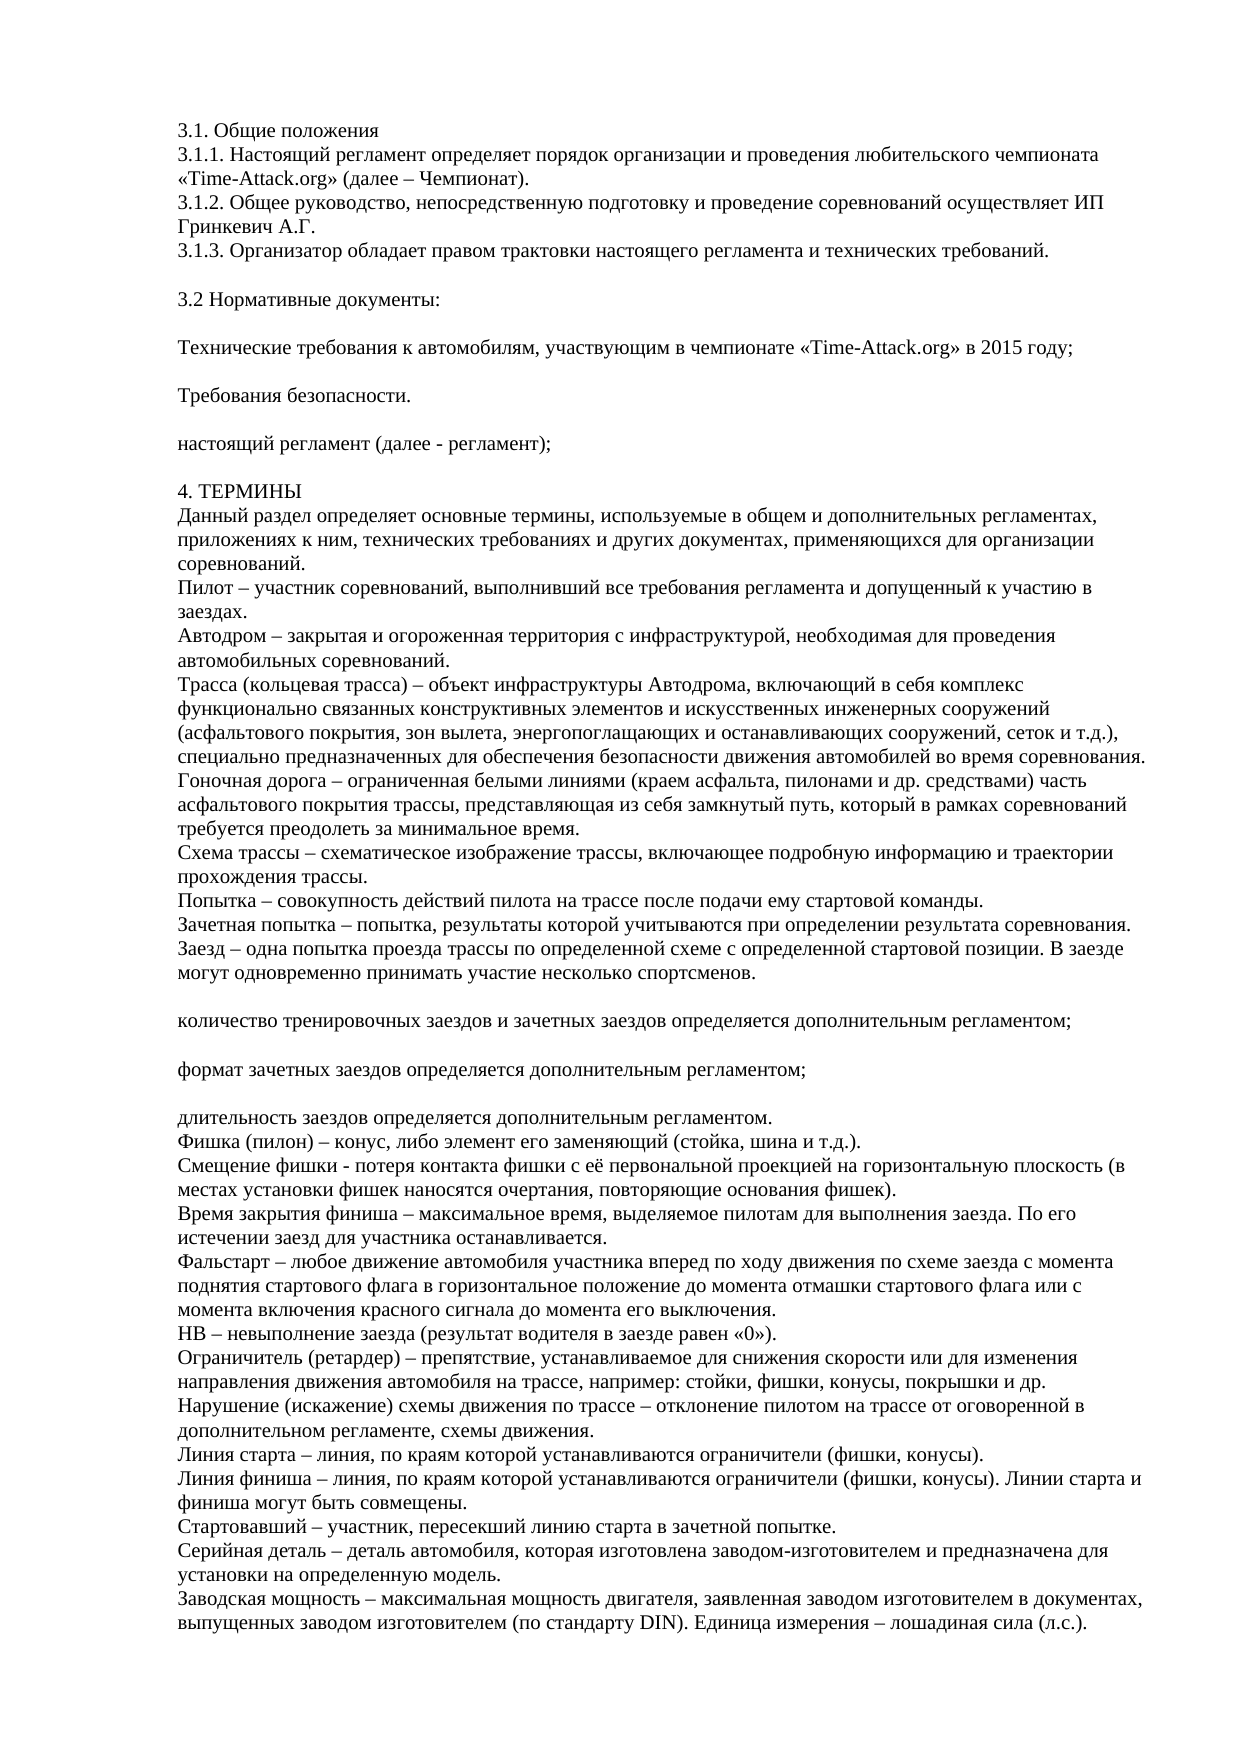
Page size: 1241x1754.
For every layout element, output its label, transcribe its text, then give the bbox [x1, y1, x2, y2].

text Схема трассы – схематическое изображение трассы, включающее подробную информацию и траектории прохождения трассы. [177, 840, 1152, 888]
text 3.1.3. Организатор обладает правом трактовки настоящего регламента и технических требований. [177, 238, 1152, 262]
text Зачетная попытка – попытка, результаты которой учитываются при определении результата соревнования. [177, 912, 1152, 936]
text Гоночная дорога – ограниченная белыми линиями (краем асфальта, пилонами и др. средствами) часть асфальтового покрытия трассы, представляющая из себя замкнутый путь, который в рамках соревнований требуется преодолеть за минимальное время. [177, 768, 1152, 840]
text количество тренировочных заездов и зачетных заездов определяется дополнительным регламентом; [177, 1008, 1152, 1032]
text Автодром – закрытая и огороженная территория с инфраструктурой, необходимая для проведения автомобильных соревнований. [177, 623, 1152, 672]
text 3.1. Общие положения [177, 118, 1152, 142]
text Стартовавший – участник, пересекший линию старта в зачетной попытке. [177, 1514, 1152, 1538]
text Серийная деталь – деталь автомобиля, которая изготовлена заводом-изготовителем и предназначена для установки на определенную модель. [177, 1538, 1152, 1586]
text Требования безопасности. [177, 383, 1152, 407]
text Данный раздел определяет основные термины, используемые в общем и дополнительных регламентах, приложениях к ним, технических требованиях и других документах, применяющихся для организации соревнований. [177, 503, 1152, 575]
text Пилот – участник соревнований, выполнивший все требования регламента и допущенный к участию в заездах. [177, 575, 1152, 623]
text 3.1.1. Настоящий регламент определяет порядок организации и проведения любительского чемпионата «Time-Attack.org» (далее – Чемпионат). [177, 142, 1152, 190]
text Фальстарт – любое движение автомобиля участника вперед по ходу движения по схеме заезда с момента поднятия стартового флага в горизонтальное положение до момента отмашки стартового флага или с момента включения красного сигнала до момента его выключения. [177, 1249, 1152, 1321]
text Трасса (кольцевая трасса) – объект инфраструктуры Автодрома, включающий в себя комплекс функционально связанных конструктивных элементов и искусственных инженерных сооружений (асфальтового покрытия, зон вылета, энергопоглащающих и останавливающих сооружений, сеток и т.д.), специально предназначенных для обеспечения безопасности движения автомобилей во время соревнования. [177, 672, 1152, 768]
text длительность заездов определяется дополнительным регламентом. [177, 1105, 1152, 1129]
text НВ – невыполнение заезда (результат водителя в заезде равен «0»). [177, 1321, 1152, 1345]
text настоящий регламент (далее - регламент); [177, 431, 1152, 455]
text Ограничитель (ретардер) – препятствие, устанавливаемое для снижения скорости или для изменения направления движения автомобиля на трассе, например: стойки, фишки, конусы, покрышки и др. [177, 1345, 1152, 1393]
text Фишка (пилон) – конус, либо элемент его заменяющий (стойка, шина и т.д.). [177, 1129, 1152, 1153]
text Попытка – совокупность действий пилота на трассе после подачи ему стартовой команды. [177, 888, 1152, 912]
text Технические требования к автомобилям, участвующим в чемпионате «Time-Attack.org» в 2015 году; [177, 335, 1152, 359]
text Линия старта – линия, по краям которой устанавливаются ограничители (фишки, конусы). [177, 1442, 1152, 1466]
text Смещение фишки - потеря контакта фишки с её первональной проекцией на горизонтальную плоскость (в местах установки фишек наносятся очертания, повторяющие основания фишек). [177, 1153, 1152, 1201]
text Заезд – одна попытка проезда трассы по определенной схеме с определенной стартовой позиции. В заезде могут одновременно принимать участие несколько спортсменов. [177, 936, 1152, 984]
text 3.1.2. Общее руководство, непосредственную подготовку и проведение соревнований осуществляет ИП Гринкевич А.Г. [177, 190, 1152, 238]
text Время закрытия финиша – максимальное время, выделяемое пилотам для выполнения заезда. По его истечении заезд для участника останавливается. [177, 1201, 1152, 1249]
text 3.2 Нормативные документы: [177, 287, 1152, 311]
text Заводская мощность – максимальная мощность двигателя, заявленная заводом изготовителем в документах, выпущенных заводом изготовителем (по стандарту DIN). Единица измерения – лошадиная сила (л.с.). [177, 1586, 1152, 1634]
text Нарушение (искажение) схемы движения по трассе – отклонение пилотом на трассе от оговоренной в дополнительном регламенте, схемы движения. [177, 1393, 1152, 1442]
text Линия финиша – линия, по краям которой устанавливаются ограничители (фишки, конусы). Линии старта и финиша могут быть совмещены. [177, 1466, 1152, 1514]
text формат зачетных заездов определяется дополнительным регламентом; [177, 1057, 1152, 1081]
text 4. ТЕРМИНЫ [177, 479, 1152, 503]
